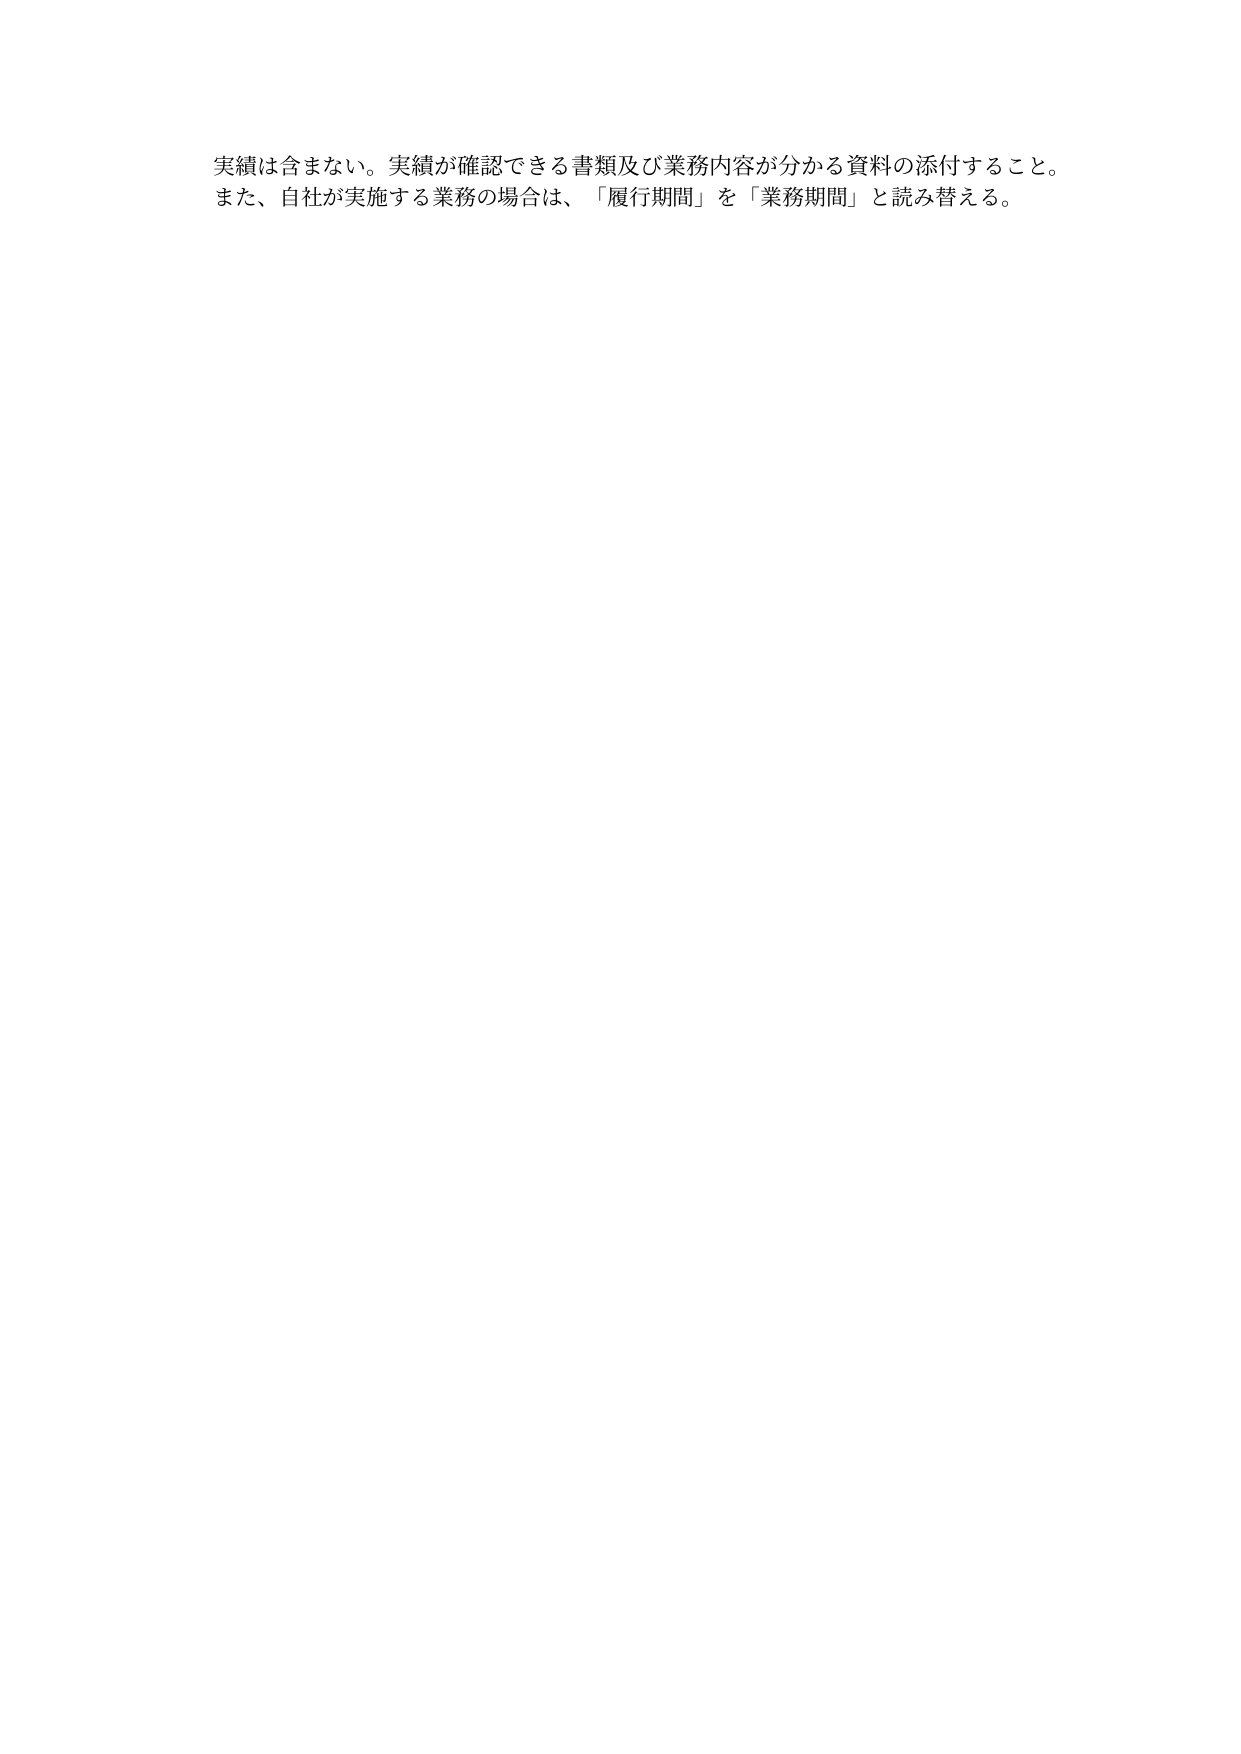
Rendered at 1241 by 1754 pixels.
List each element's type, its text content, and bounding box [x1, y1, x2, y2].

text また、自社が実施する業務の場合は、「履行期間」を「業務期間」と読み替える。 [169, 181, 1092, 212]
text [213, 148, 1092, 181]
